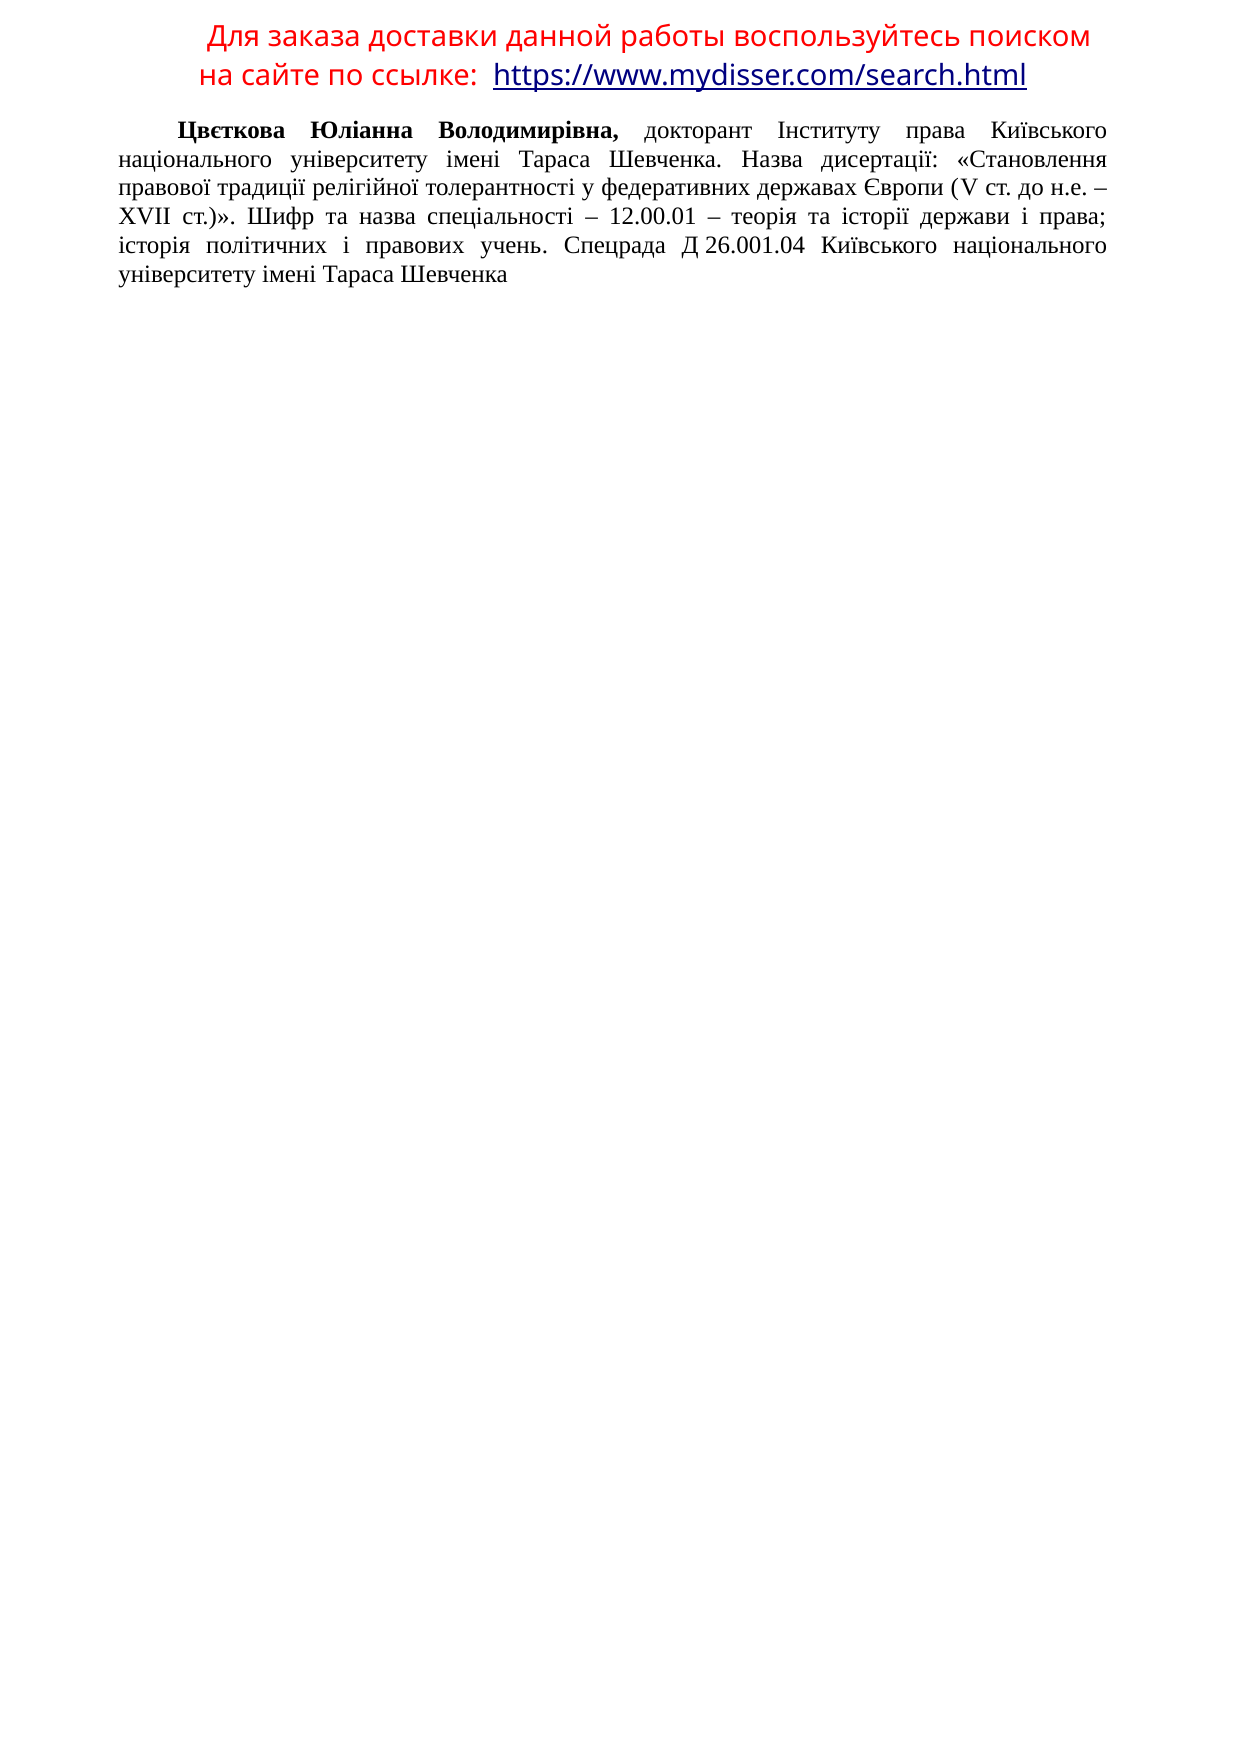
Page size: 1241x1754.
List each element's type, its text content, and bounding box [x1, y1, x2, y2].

text Цвєткова Юліанна Володимирівна, докторант Інституту права Київського національного університету імені Тараса Шевченка. Назва дисертації: «Становлення правової традиції релігійної толерантності у федеративних державах Європи (V ст. до н.е. – XVII ст.)». Шифр та назва спеціальності – 12.00.01 – теорія та історії держави і права; історія політичних і правових учень. Спецрада Д 26.001.04 Київського національного університету імені Тараса Шевченка [118, 115, 1107, 287]
